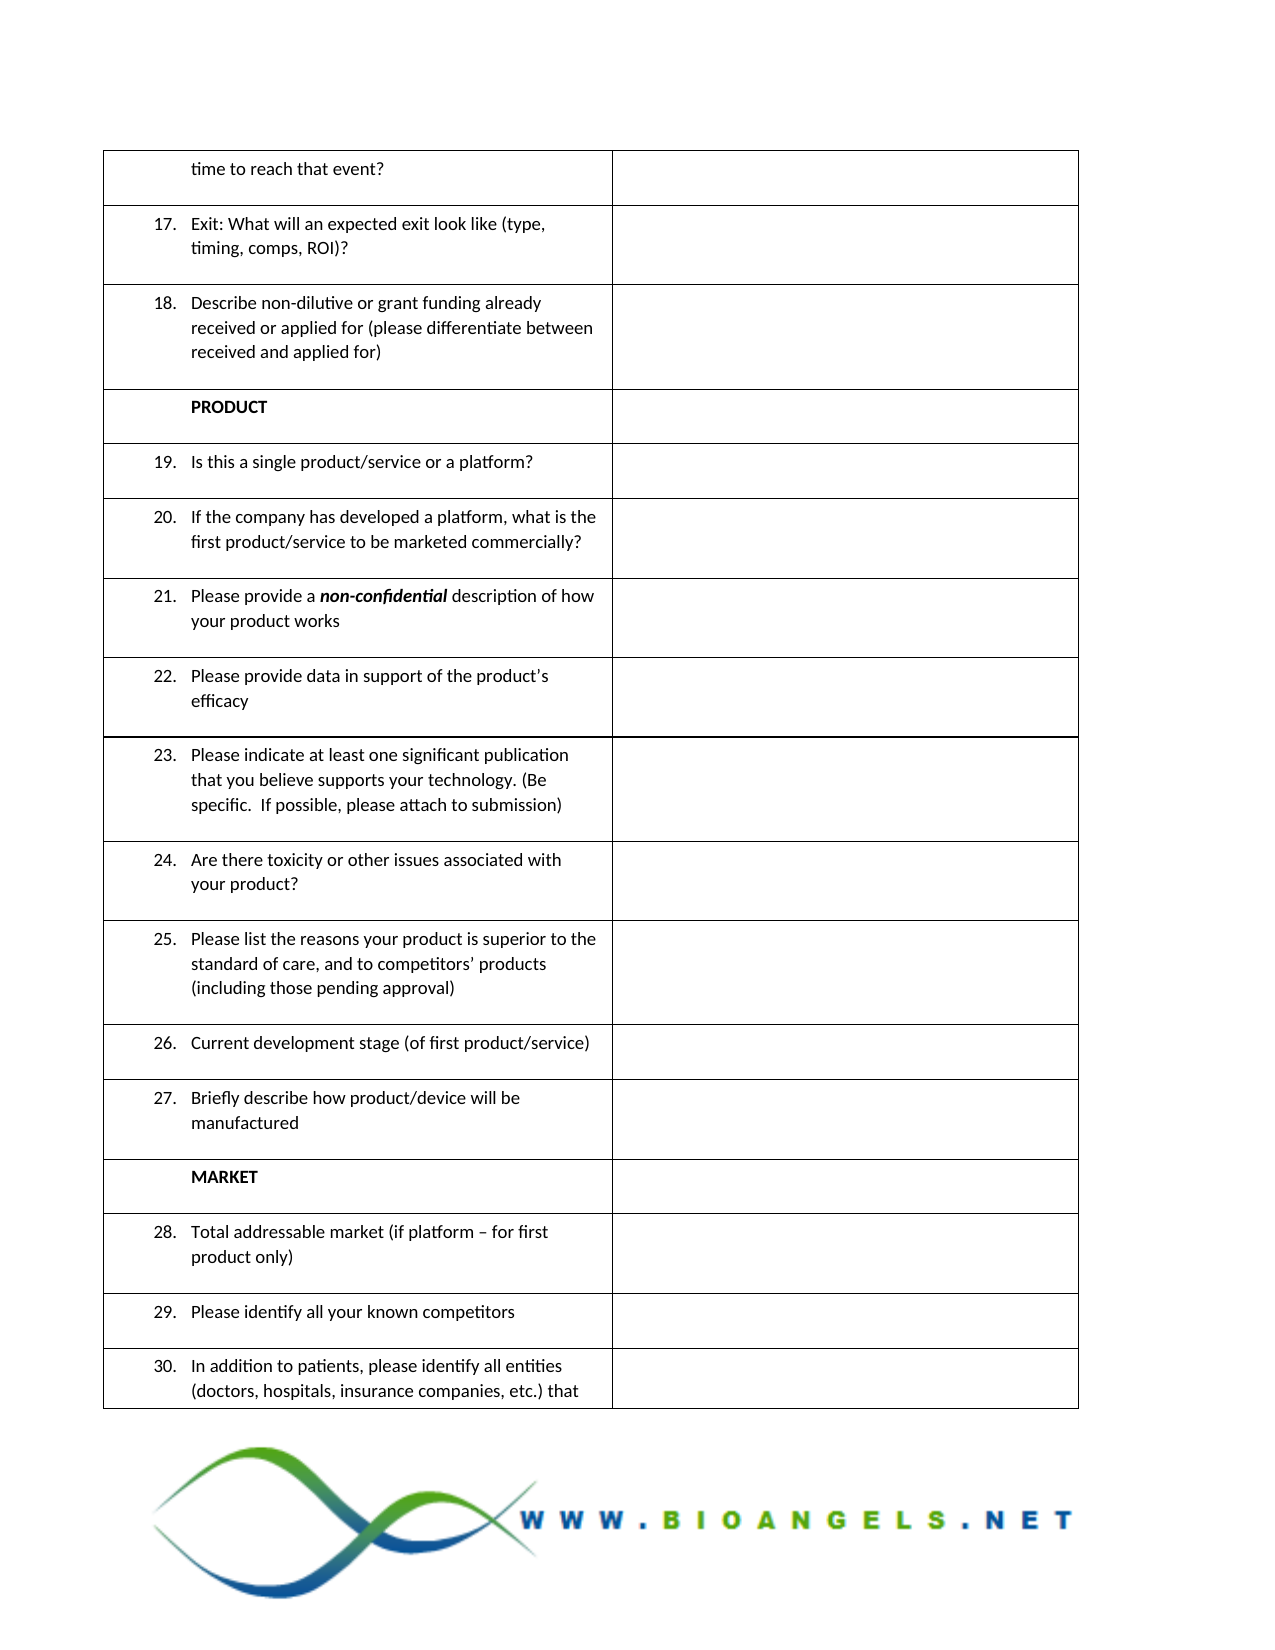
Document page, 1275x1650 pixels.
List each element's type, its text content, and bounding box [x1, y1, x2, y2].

table_cell [613, 206, 1078, 284]
table_cell [613, 738, 1078, 841]
table_cell Total addressable market (if platform – for first product only) [104, 1214, 612, 1293]
table_cell If the company has developed a platform, what is the first product/service to be marketed commercially? [104, 499, 612, 577]
table_cell [613, 1349, 1078, 1408]
table_cell [613, 658, 1078, 736]
table_cell [613, 285, 1078, 388]
table_cell Please provide a non-confidential description of how your product works [104, 579, 612, 657]
table_cell Please list the reasons your product is superior to the standard of care, and to competitors’ products (including those pending approval) [104, 921, 612, 1024]
table_cell [613, 921, 1078, 1024]
table_cell [613, 390, 1078, 443]
table_cell Are there toxicity or other issues associated with your product? [104, 842, 612, 920]
table_cell [613, 842, 1078, 920]
table_cell Describe non-dilutive or grant funding already received or applied for (please differentiate between received and applied for) [104, 285, 612, 388]
table_cell [613, 1214, 1078, 1293]
table_cell [613, 151, 1078, 205]
table_cell Please provide data in support of the product’s efficacy [104, 658, 612, 736]
table_cell Current development stage (of first product/service) [104, 1025, 612, 1079]
table_cell Is this a single product/service or a platform? [104, 444, 612, 498]
table_cell Please identify all your known competitors [104, 1294, 612, 1348]
picture [146, 1442, 1082, 1604]
table_cell MARKET [104, 1160, 612, 1213]
table_cell [613, 1160, 1078, 1213]
table_cell PRODUCT [104, 390, 612, 443]
table_cell [613, 1025, 1078, 1079]
table_cell Please indicate at least one significant publication that you believe supports your technology. (Be specific. If possible, please attach to submission) [104, 738, 612, 841]
table_cell Exit: What will an expected exit look like (type, timing, comps, ROI)? [104, 206, 612, 284]
table_cell What event will render further funding unnecessary (e.g., licensing deal, breakeven achieved, other) – and time to reach that event? [104, 151, 612, 205]
table_cell [613, 579, 1078, 657]
table_cell [613, 1080, 1078, 1158]
table_cell [613, 1294, 1078, 1348]
table_cell [613, 499, 1078, 577]
table_cell [613, 444, 1078, 498]
table_cell Briefly describe how product/device will be manufactured [104, 1080, 612, 1158]
